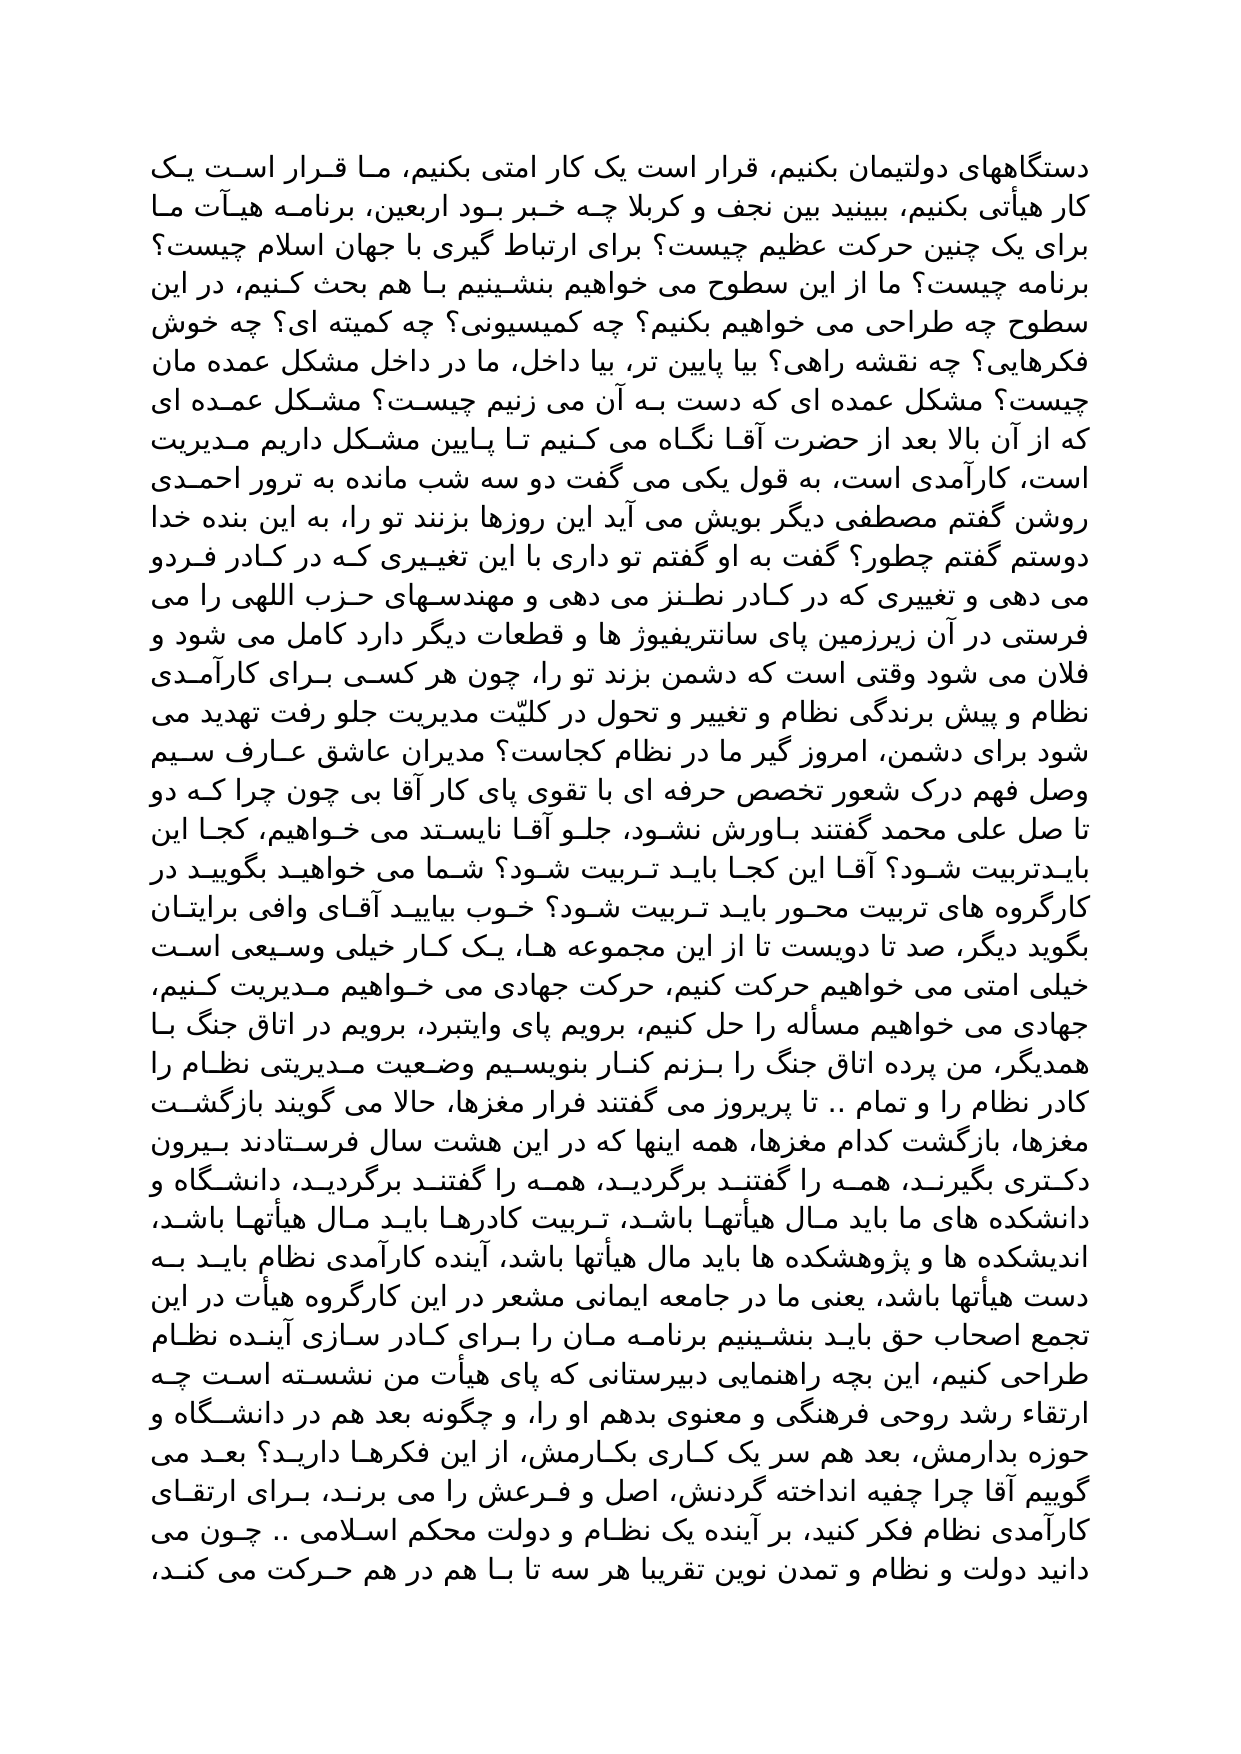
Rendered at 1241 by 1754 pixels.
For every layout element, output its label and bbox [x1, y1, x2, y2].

text [150, 150, 1090, 1586]
